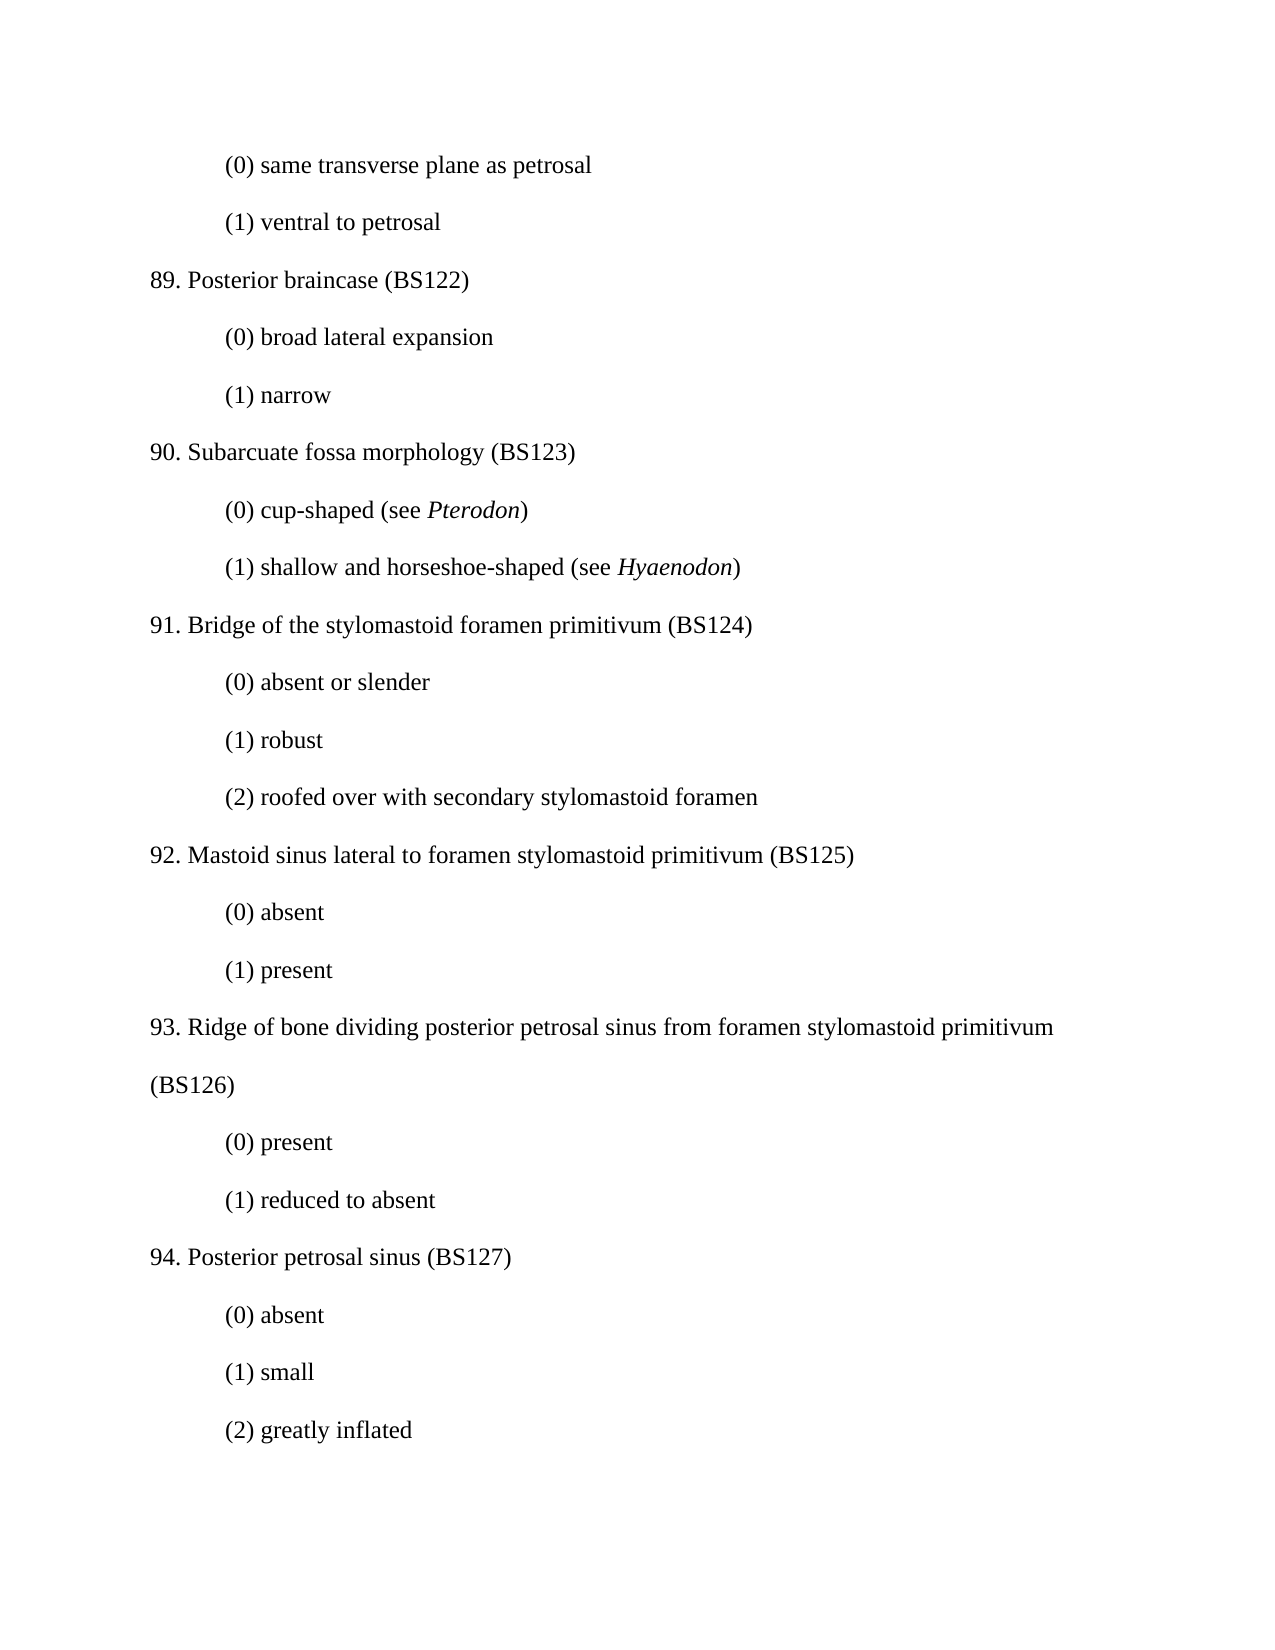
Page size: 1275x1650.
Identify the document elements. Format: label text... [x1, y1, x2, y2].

text (0) cup-shaped (see Pterodon) [225, 495, 1125, 524]
text (1) narrow [225, 380, 1125, 409]
text (0) absent [225, 897, 1125, 926]
text (2) roofed over with secondary stylomastoid foramen [225, 782, 1125, 811]
text (1) robust [225, 725, 1125, 754]
text (1) reduced to absent [225, 1185, 1125, 1214]
text 93. Ridge of bone dividing posterior petrosal sinus from foramen stylomastoid primitivum (BS126) [150, 1012, 1125, 1099]
text (1) ventral to petrosal [225, 207, 1125, 236]
text (2) greatly inflated [225, 1415, 1125, 1444]
text (0) absent or slender [225, 667, 1125, 696]
text 92. Mastoid sinus lateral to foramen stylomastoid primitivum (BS125) [150, 840, 1125, 869]
text 94. Posterior petrosal sinus (BS127) [150, 1242, 1125, 1271]
text (0) absent [225, 1300, 1125, 1329]
text (0) same transverse plane as petrosal [225, 150, 1125, 179]
text 89. Posterior braincase (BS122) [150, 265, 1125, 294]
text 91. Bridge of the stylomastoid foramen primitivum (BS124) [150, 610, 1125, 639]
text 90. Subarcuate fossa morphology (BS123) [150, 437, 1125, 466]
text (0) broad lateral expansion [225, 322, 1125, 351]
text (1) present [225, 955, 1125, 984]
text (0) present [225, 1127, 1125, 1156]
text (1) small [225, 1357, 1125, 1386]
text (1) shallow and horseshoe-shaped (see Hyaenodon) [225, 552, 1125, 581]
